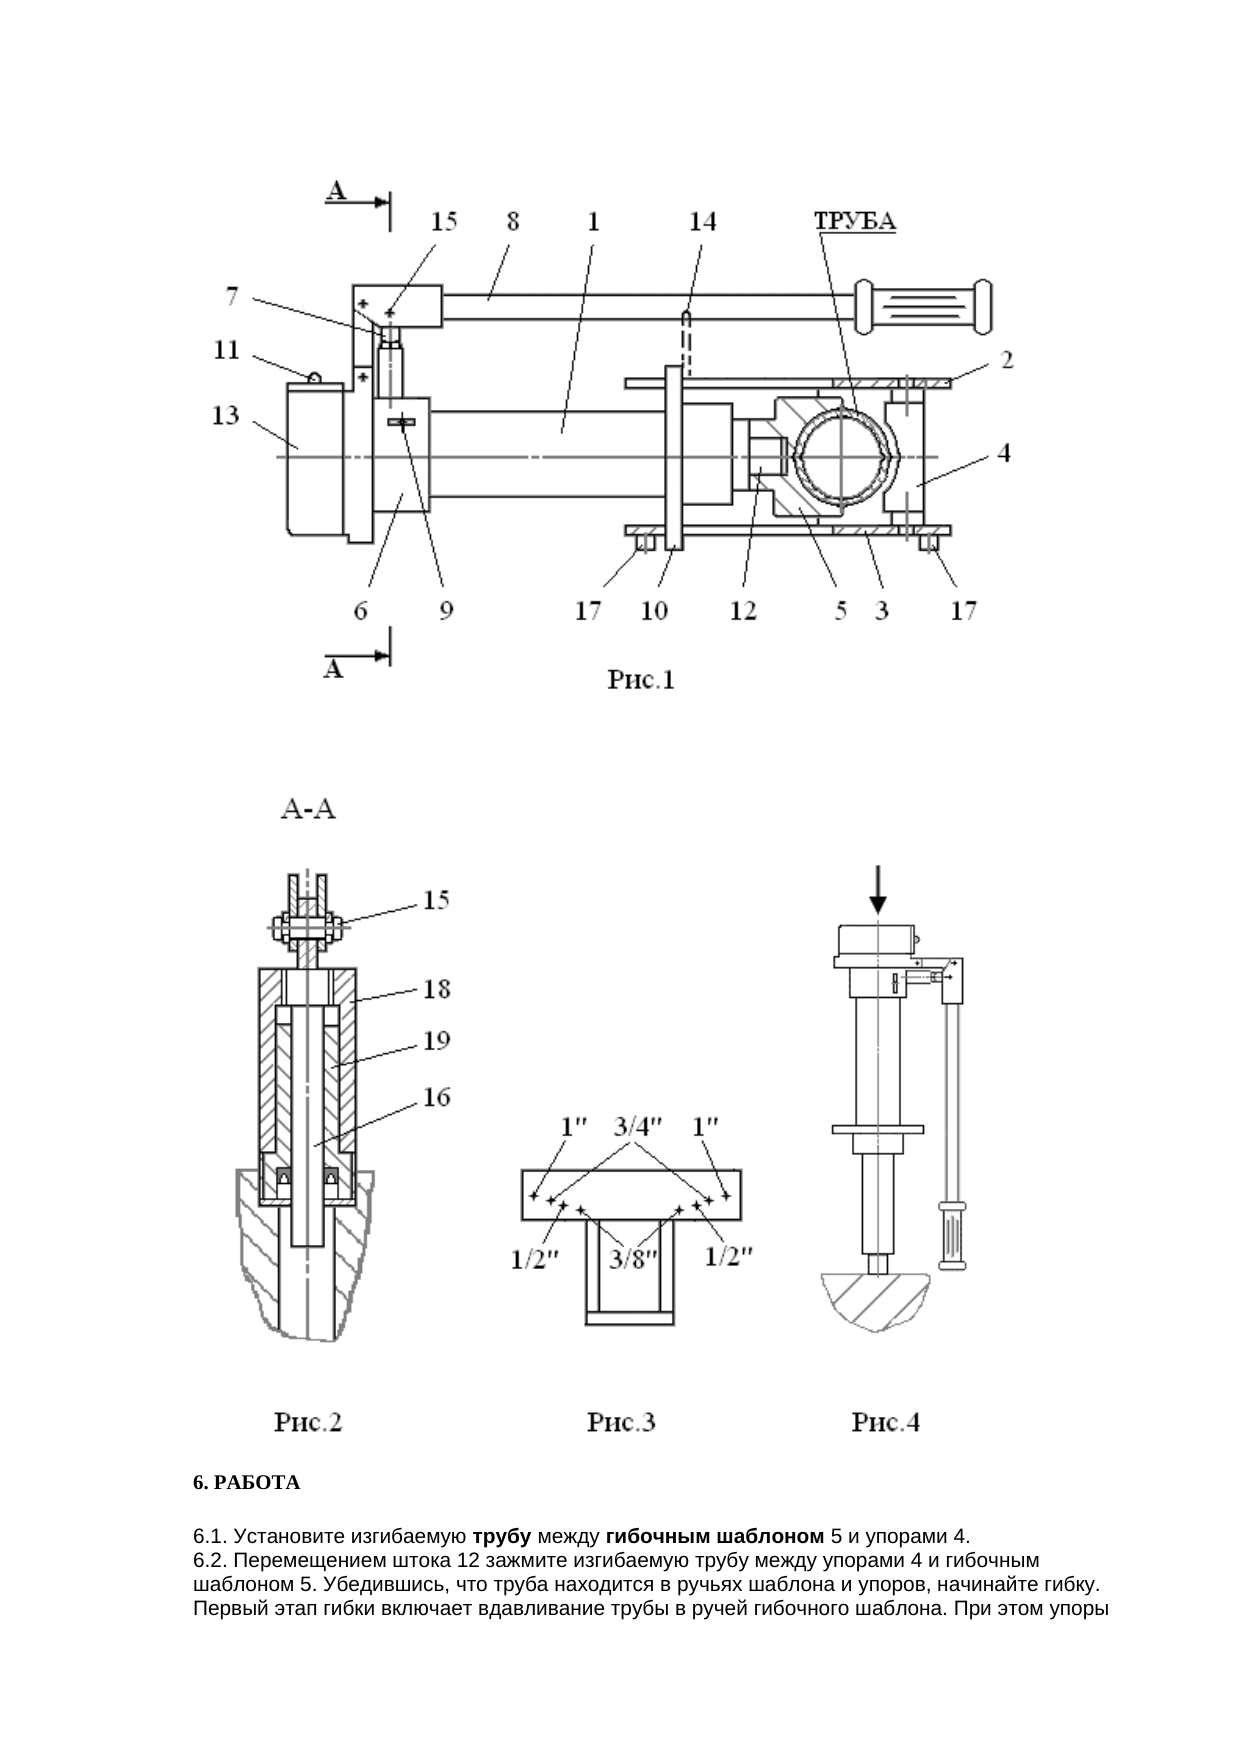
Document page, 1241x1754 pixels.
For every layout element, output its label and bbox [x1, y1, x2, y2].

table_cell [177, 118, 1152, 1635]
picture [192, 162, 1020, 1441]
